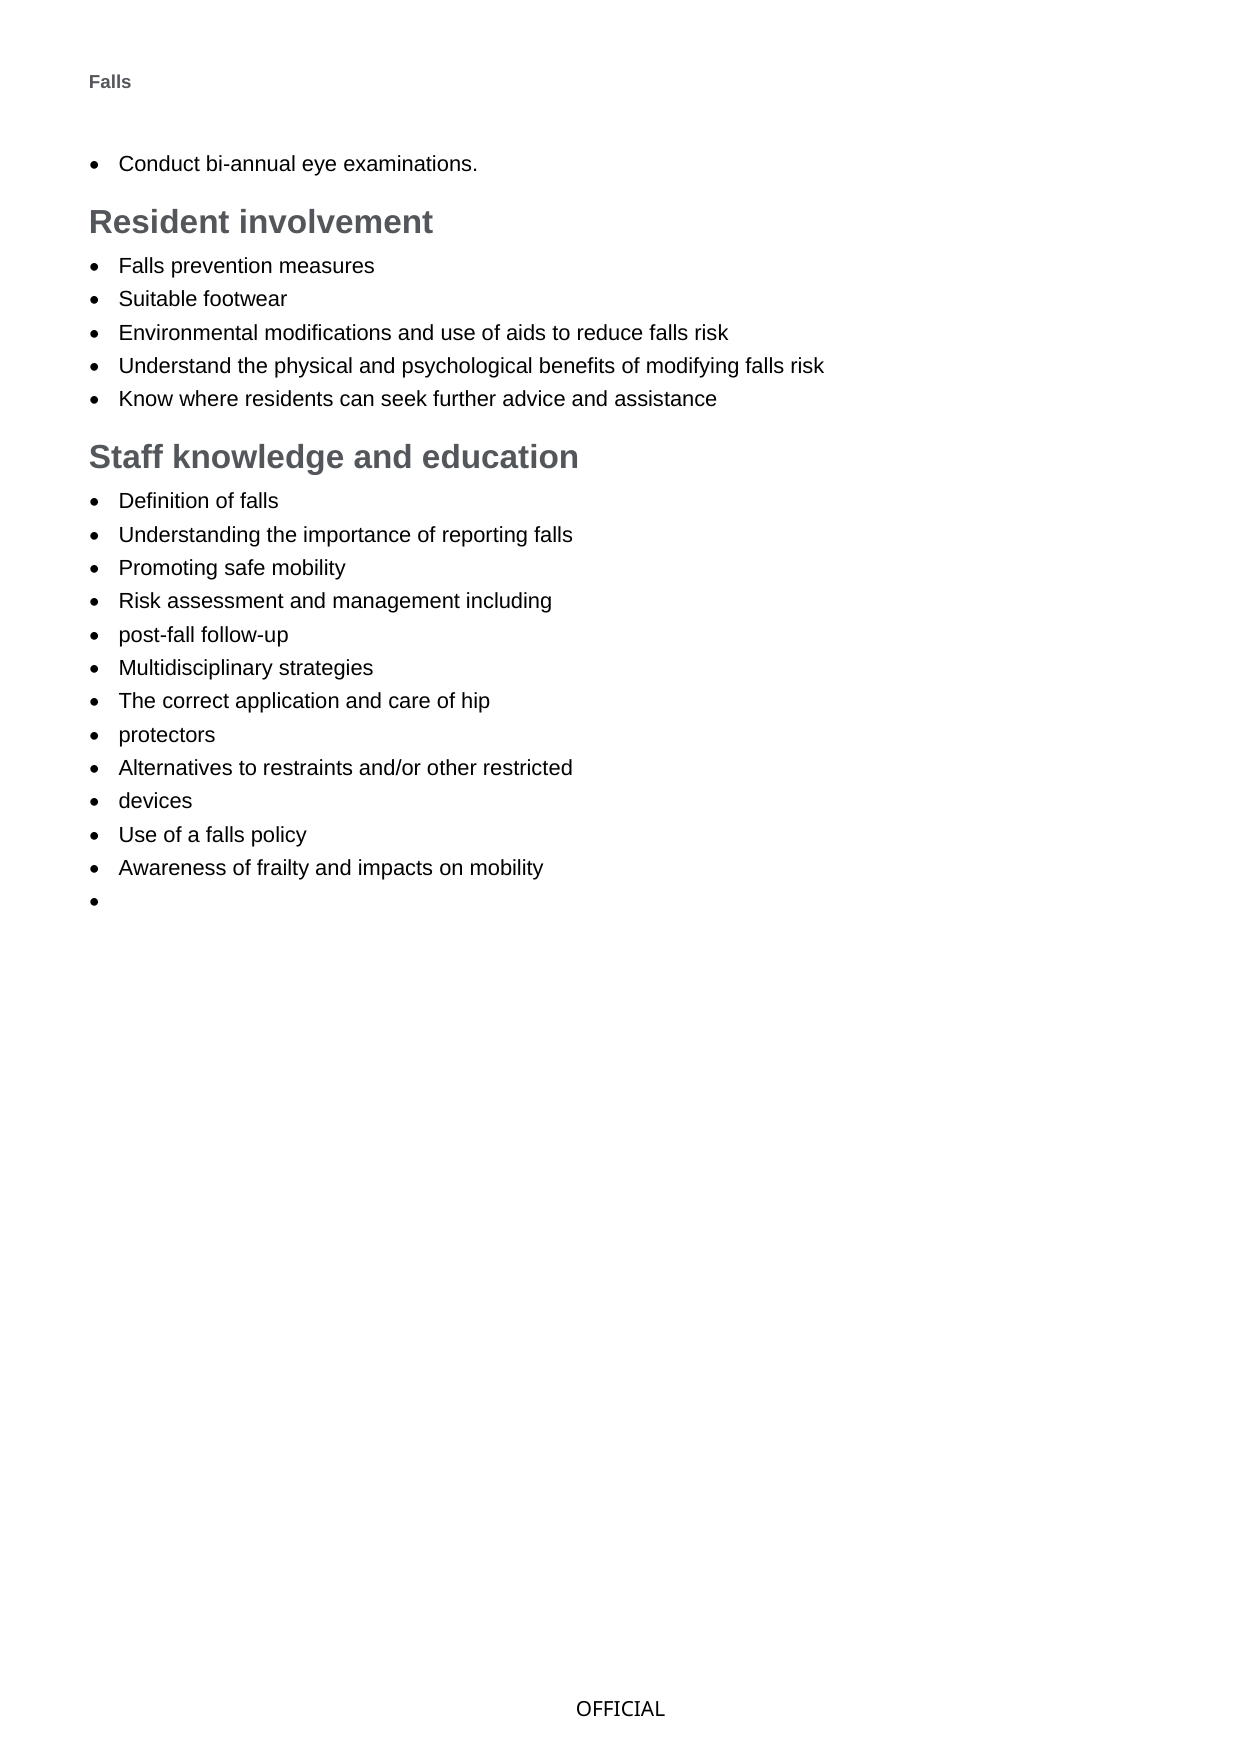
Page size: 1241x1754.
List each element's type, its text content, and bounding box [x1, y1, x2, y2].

text Understanding the importance of reporting falls [89, 518, 1152, 547]
text Conduct bi-annual eye examinations. [89, 148, 1152, 177]
text Awareness of frailty and impacts on mobility [89, 852, 1152, 881]
text Use of a falls policy [89, 818, 1152, 847]
subtitle Resident involvement [89, 202, 1152, 240]
text Environmental modifications and use of aids to reduce falls risk [89, 316, 1152, 346]
text Know where residents can seek further advice and assistance [89, 383, 1152, 412]
text Multidisciplinary strategies [89, 652, 1152, 681]
text Risk assessment and management including [89, 585, 1152, 614]
text post-fall follow-up [89, 618, 1152, 647]
text The correct application and care of hip [89, 685, 1152, 714]
text Suitable footwear [89, 283, 1152, 312]
text Alternatives to restraints and/or other restricted [89, 752, 1152, 781]
text Promoting safe mobility [89, 552, 1152, 581]
text devices [89, 785, 1152, 814]
text Understand the physical and psychological benefits of modifying falls risk [89, 350, 1152, 379]
text Falls prevention measures [89, 250, 1152, 279]
text Definition of falls [89, 485, 1152, 514]
subtitle Staff knowledge and education [89, 437, 1152, 476]
text protectors [89, 718, 1152, 747]
